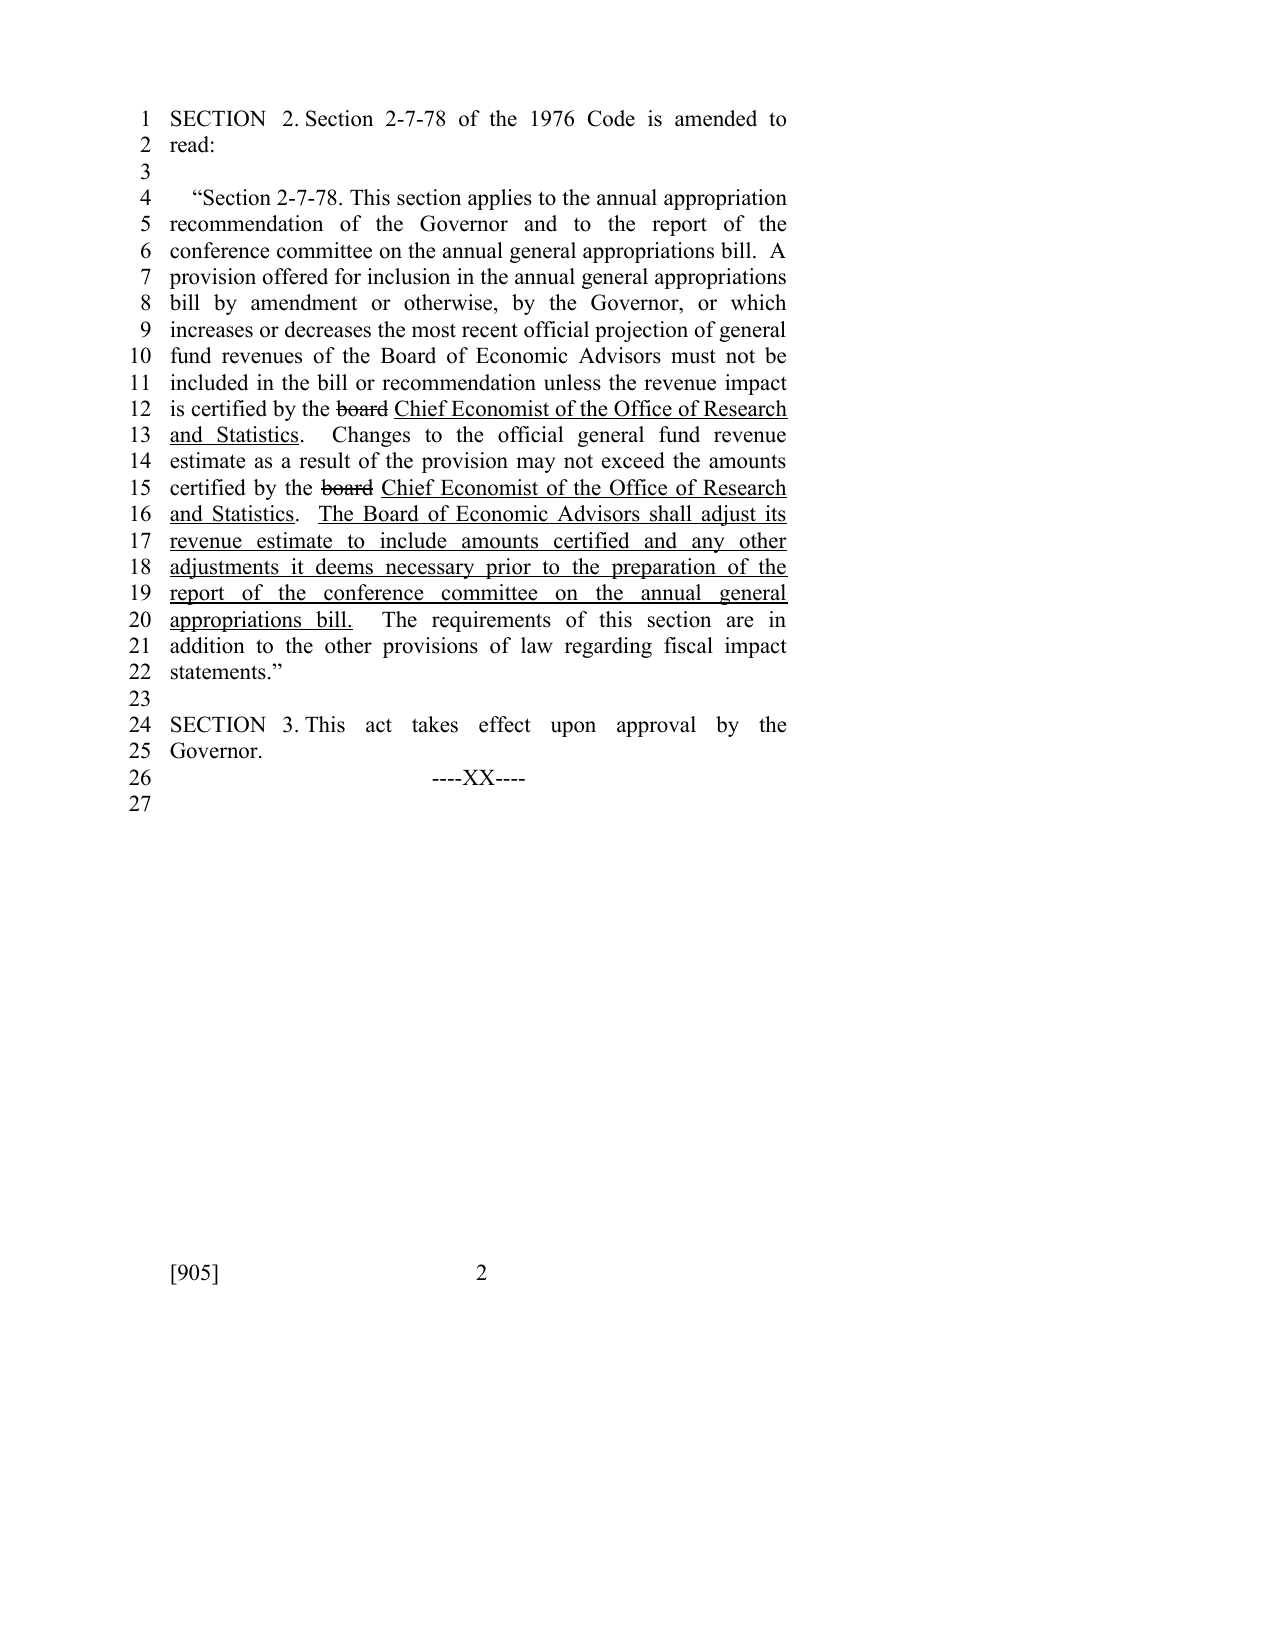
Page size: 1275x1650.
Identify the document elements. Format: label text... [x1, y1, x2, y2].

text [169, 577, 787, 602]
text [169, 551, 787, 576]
text SECTION 2. Section 2-7-78 of the 1976 Code is amended to read: [169, 105, 787, 158]
text “Section 2-7-78. This section applies to the annual appropriation recommendation of the Governor and to the report of the conference committee on the annual general appropriations bill. A provision offered for inclusion in the annual general appropriations bill by amendment or otherwise, by the Governor, or which increases or decreases the most recent official projection of general fund revenues of the Board of Economic Advisors must not be included in the bill or recommendation unless the revenue impact is certified by the board Chief Economist of the Office of Research and Statistics. Changes to the official general fund revenue estimate as a result of the provision may not exceed the amounts certified by the board Chief Economist of the Office of Research and Statistics. The Board of Economic Advisors shall adjust its revenue estimate to include amounts certified and any other adjustments it deems necessary prior to the preparation of the report of the conference committee on the annual general appropriations bill. The requirements of this section are in addition to the other provisions of law regarding fiscal impact statements.” [169, 184, 787, 550]
text ----XX---- [169, 764, 787, 790]
text SECTION 3. This act takes effect upon approval by the Governor. [169, 711, 787, 764]
